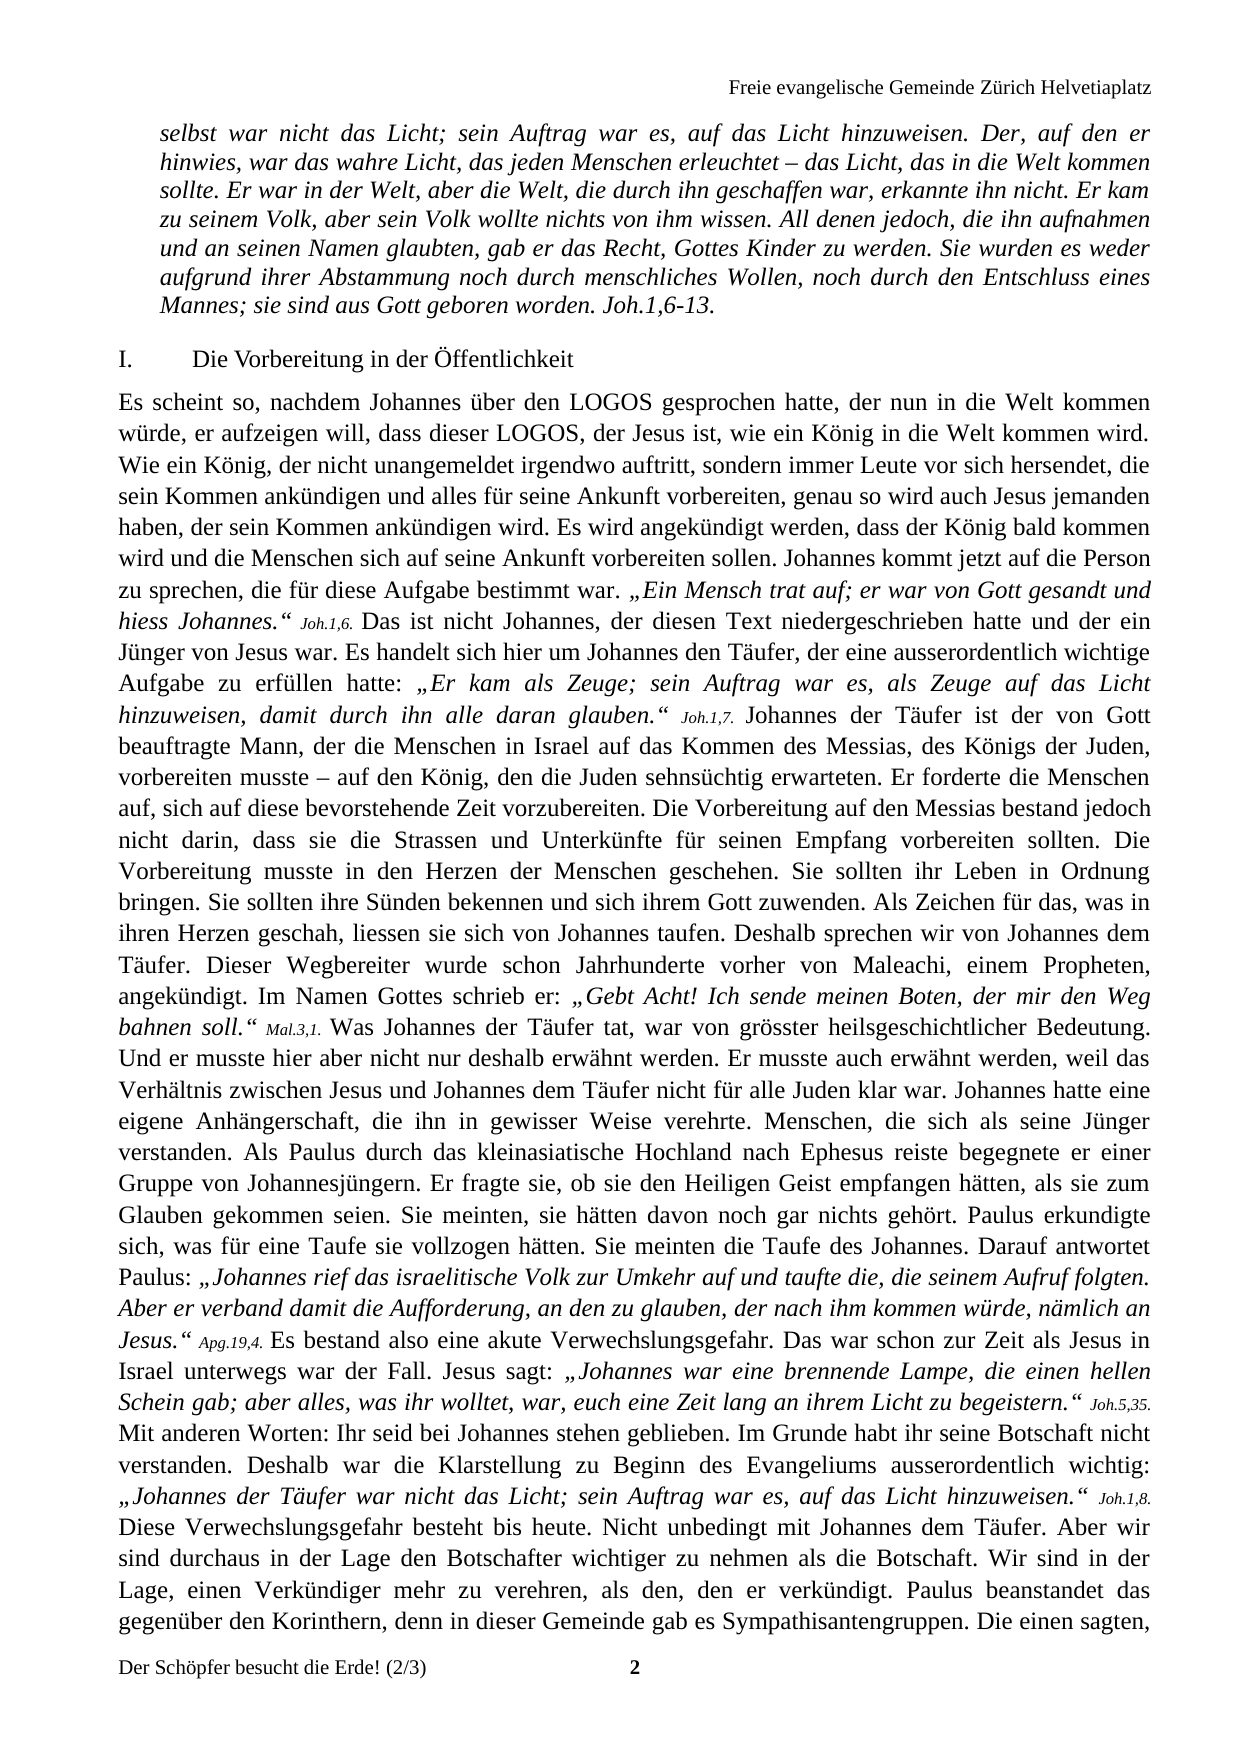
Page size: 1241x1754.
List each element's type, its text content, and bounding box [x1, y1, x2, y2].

subtitle Die Vorbereitung in der Öffentlichkeit [118, 344, 1152, 373]
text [159, 118, 1152, 319]
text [118, 386, 1152, 1636]
